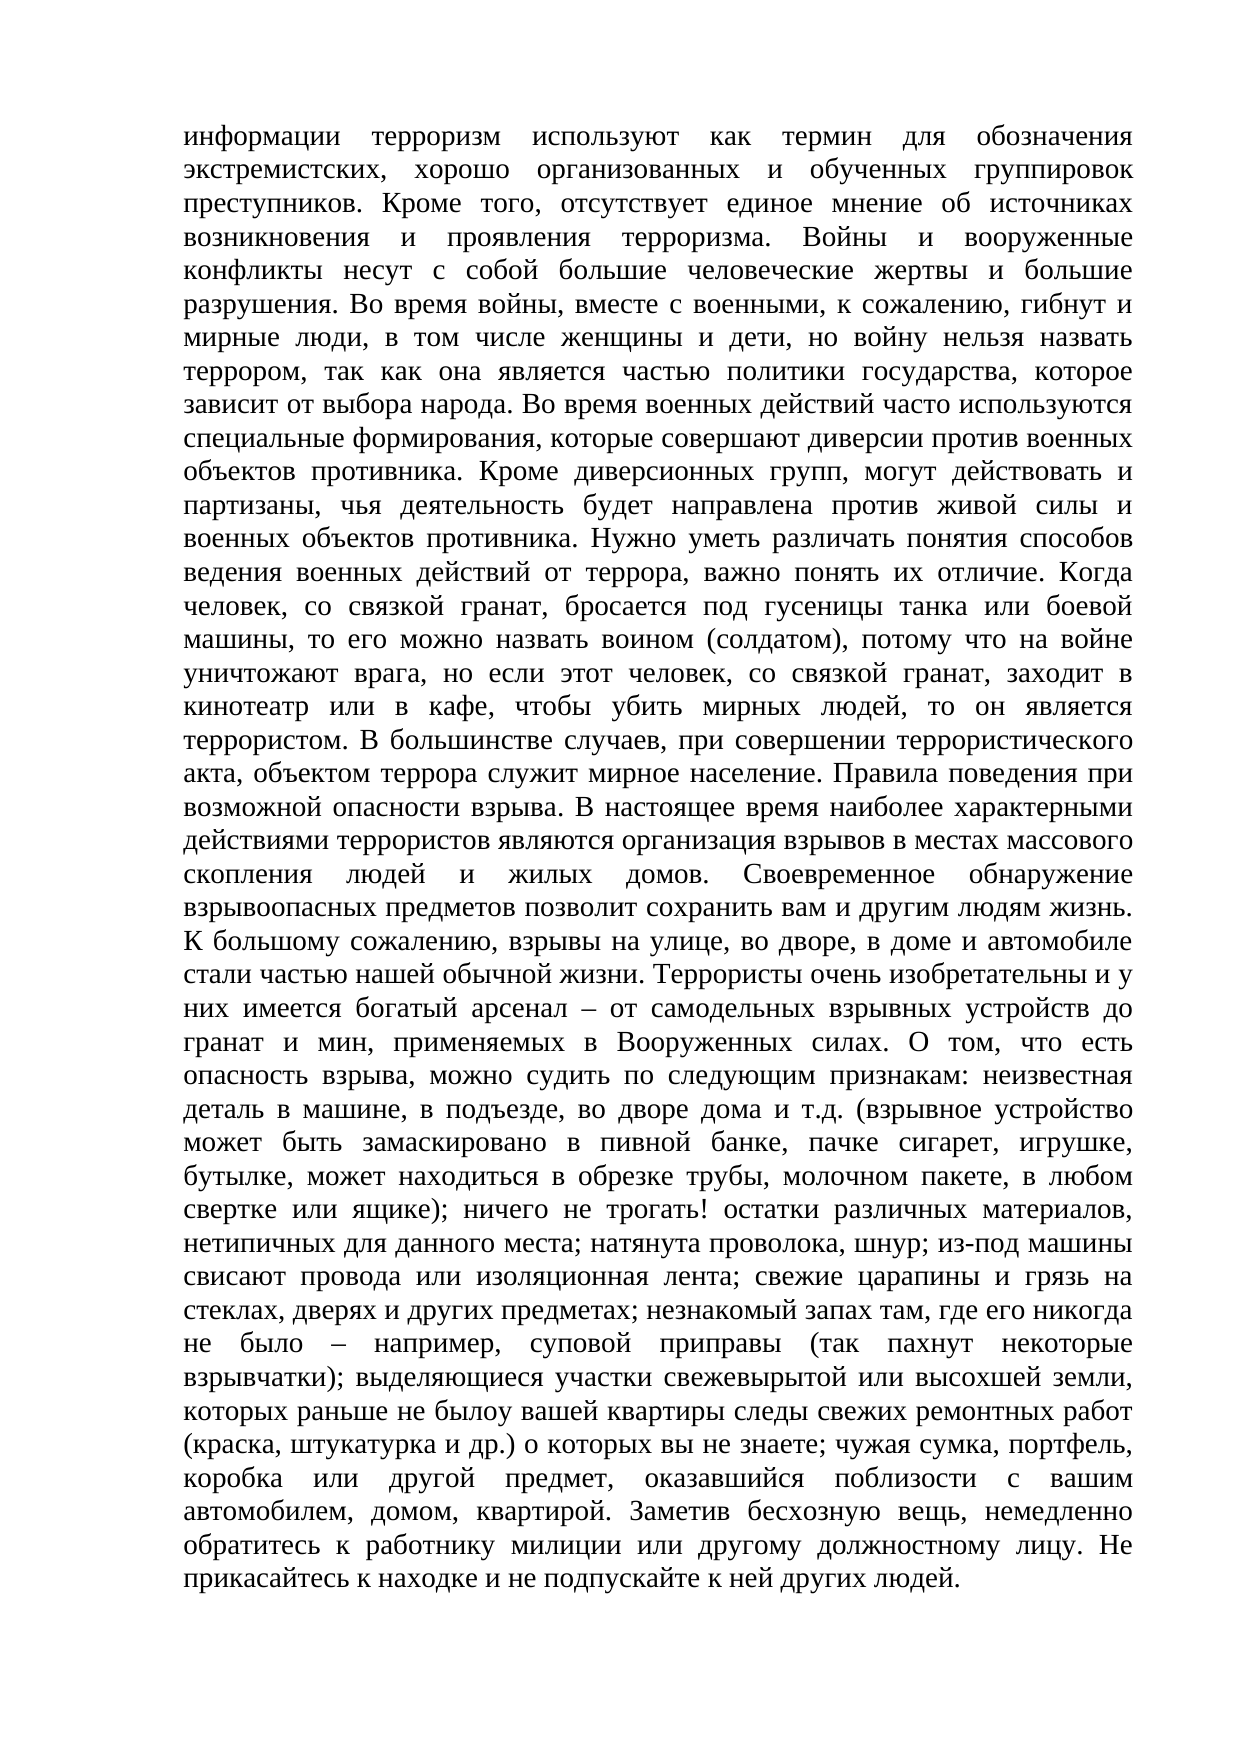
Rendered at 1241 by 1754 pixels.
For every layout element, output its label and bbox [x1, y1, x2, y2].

text [183, 118, 1134, 1594]
